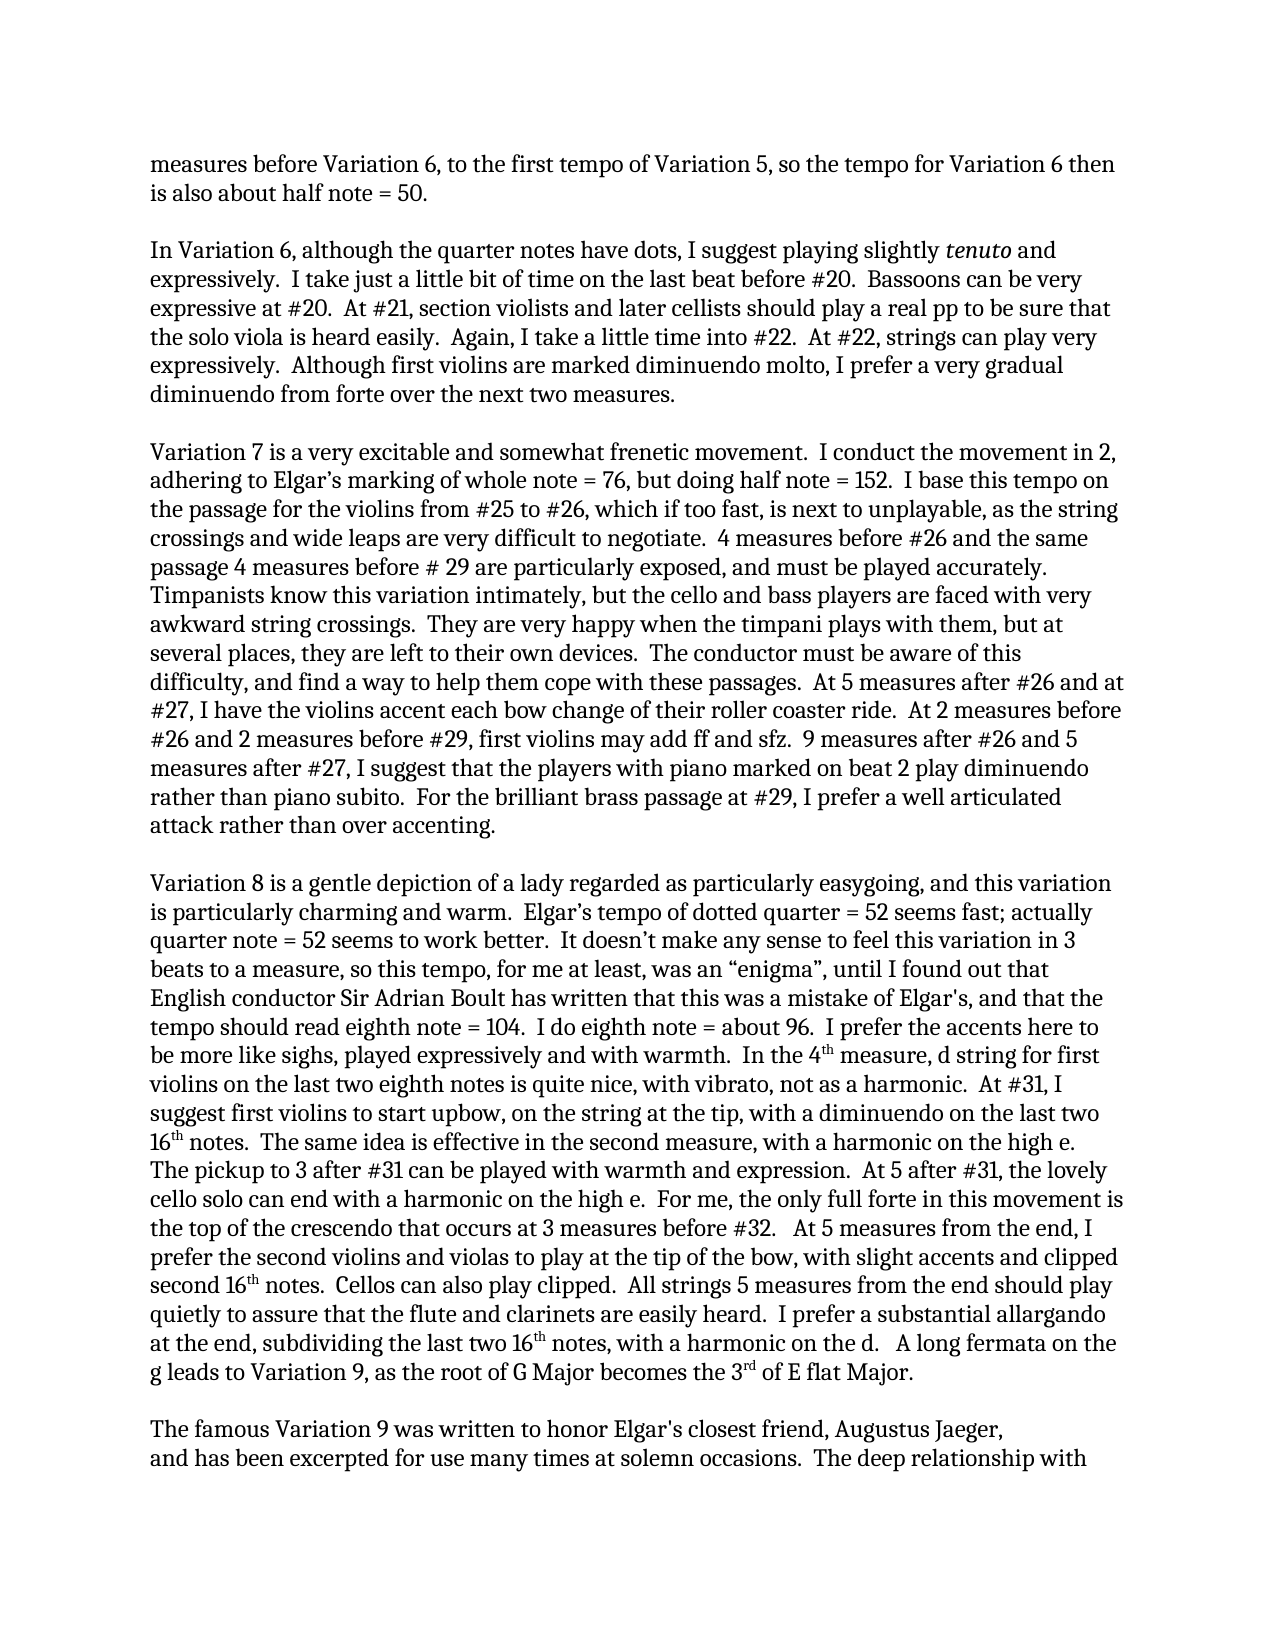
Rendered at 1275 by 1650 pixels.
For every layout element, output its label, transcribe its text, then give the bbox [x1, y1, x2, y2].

text In Variation 6, although the quarter notes have dots, I suggest playing slightly tenuto and expressively. I take just a little bit of time on the last beat before #20. Bassoons can be very expressive at #20. At #21, section violists and later cellists should play a real pp to be sure that the solo viola is heard easily. Again, I take a little time into #22. At #22, strings can play very expressively. Although first violins are marked diminuendo molto, I prefer a very gradual diminuendo from forte over the next two measures. [150, 236, 1125, 409]
text Variation 7 is a very excitable and somewhat frenetic movement. I conduct the movement in 2, adhering to Elgar’s marking of whole note = 76, but doing half note = 152. I base this tempo on the passage for the violins from #25 to #26, which if too fast, is next to unplayable, as the string crossings and wide leaps are very difficult to negotiate. 4 measures before #26 and the same passage 4 measures before # 29 are particularly exposed, and must be played accurately. Timpanists know this variation intimately, but the cello and bass players are faced with very awkward string crossings. They are very happy when the timpani plays with them, but at several places, they are left to their own devices. The conductor must be aware of this difficulty, and find a way to help them cope with these passages. At 5 measures after #26 and at #27, I have the violins accent each bow change of their roller coaster ride. At 2 measures before #26 and 2 measures before #29, first violins may add ff and sfz. 9 measures after #26 and 5 measures after #27, I suggest that the players with piano marked on beat 2 play diminuendo rather than piano subito. For the brilliant brass passage at #29, I prefer a well articulated attack rather than over accenting. [150, 437, 1125, 840]
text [150, 150, 1125, 207]
text Variation 8 is a gentle depiction of a lady regarded as particularly easygoing, and this variation is particularly charming and warm. Elgar’s tempo of dotted quarter = 52 seems fast; actually quarter note = 52 seems to work better. It doesn’t make any sense to feel this variation in 3 beats to a measure, so this tempo, for me at least, was an “enigma”, until I found out that English conductor Sir Adrian Boult has written that this was a mistake of Elgar's, and that the tempo should read eighth note = 104. I do eighth note = about 96. I prefer the accents here to be more like sighs, played expressively and with warmth. In the 4th measure, d string for first violins on the last two eighth notes is quite nice, with vibrato, not as a harmonic. At #31, I suggest first violins to start upbow, on the string at the tip, with a diminuendo on the last two 16th notes. The same idea is effective in the second measure, with a harmonic on the high e. The pickup to 3 after #31 can be played with warmth and expression. At 5 after #31, the lovely cello solo can end with a harmonic on the high e. For me, the only full forte in this movement is the top of the crescendo that occurs at 3 measures before #32. At 5 measures from the end, I prefer the second violins and violas to play at the tip of the bow, with slight accents and clipped second 16th notes. Cellos can also play clipped. All strings 5 measures from the end should play quietly to assure that the flute and clarinets are easily heard. I prefer a substantial allargando at the end, subdividing the last two 16th notes, with a harmonic on the d. A long fermata on the g leads to Variation 9, as the root of G Major becomes the 3rd of E flat Major. [150, 869, 1125, 1386]
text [150, 1415, 1125, 1472]
